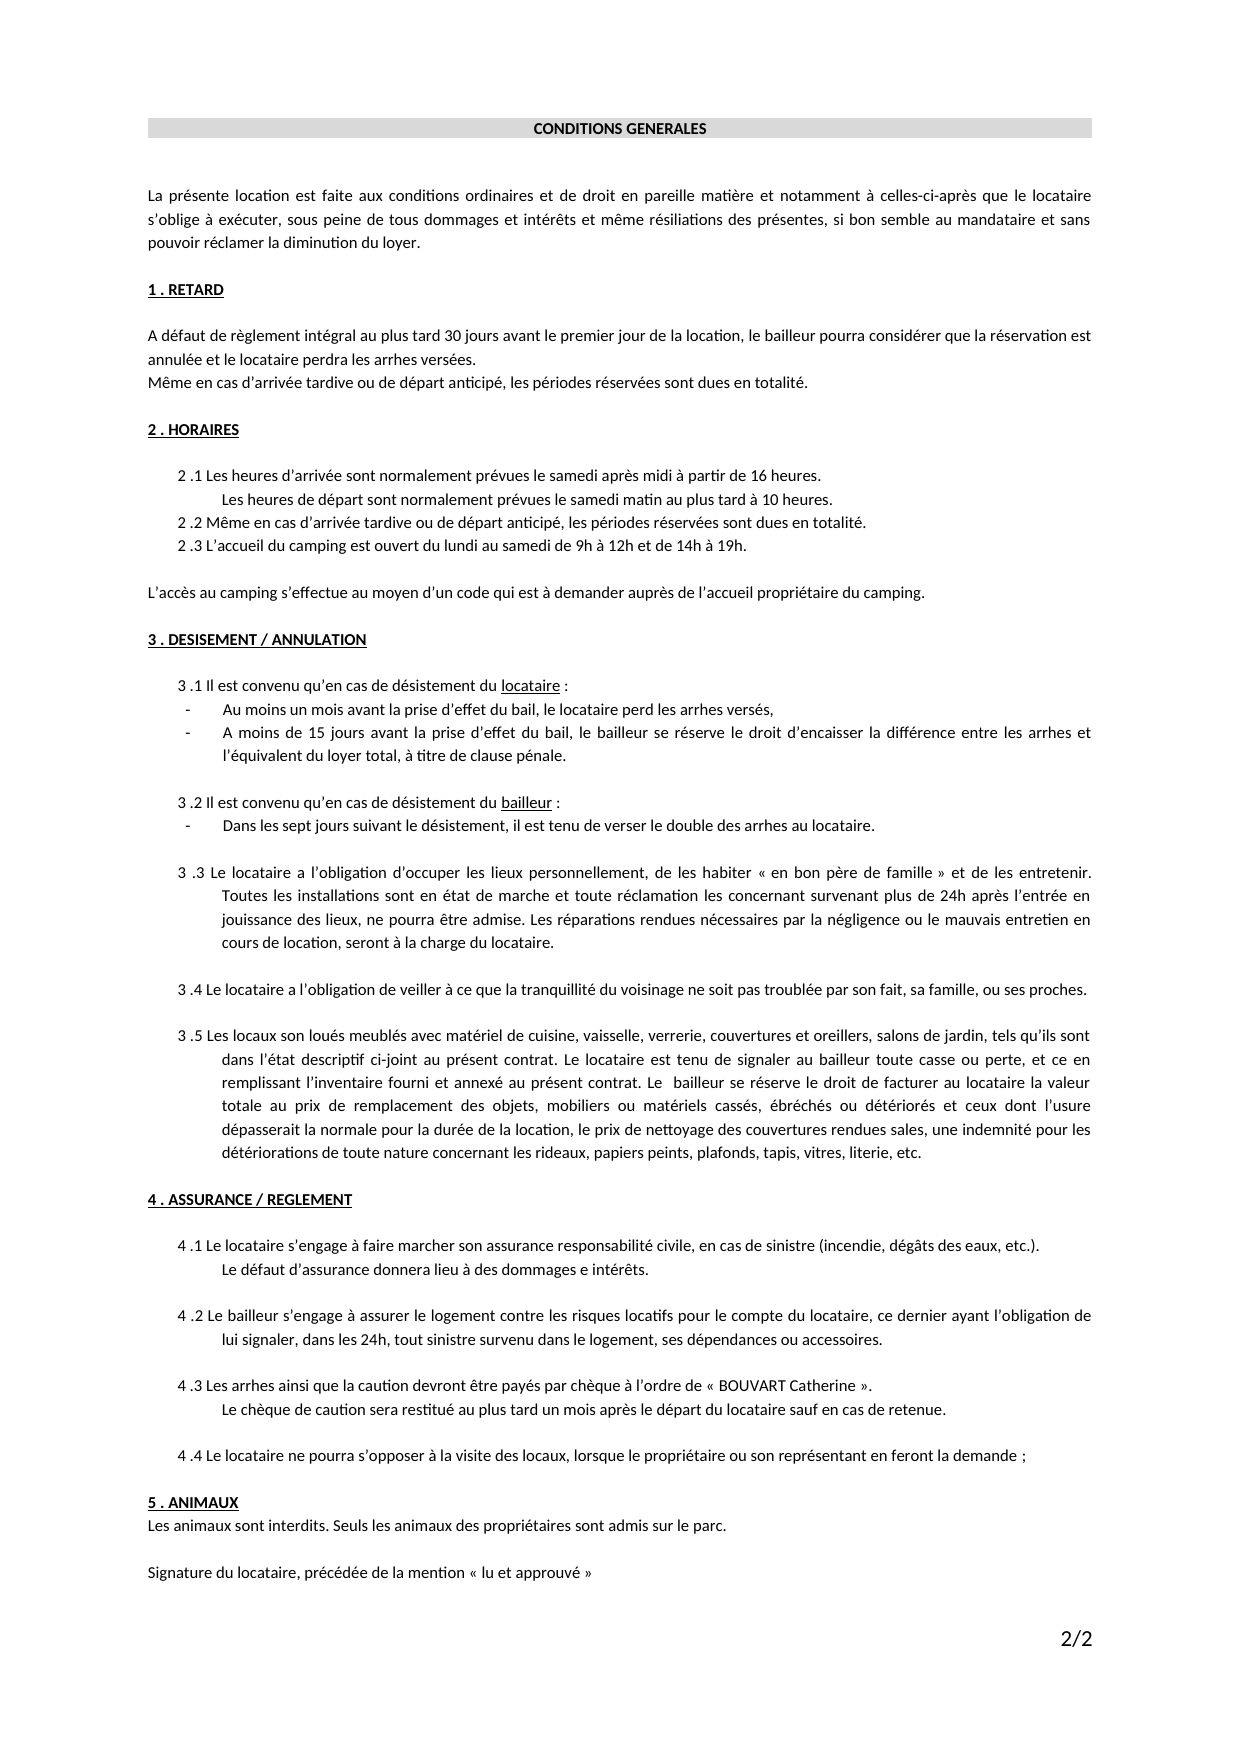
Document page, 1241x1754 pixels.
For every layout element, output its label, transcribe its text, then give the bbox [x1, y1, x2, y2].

text 5 . ANIMAUX [148, 1492, 1092, 1513]
text 3 .3 Le locataire a l’obligation d’occuper les lieux personnellement, de les habiter « en bon père de famille » et de les entretenir. Toutes les installations sont en état de marche et toute réclamation les concernant survenant plus de 24h après l’entrée en jouissance des lieux, ne pourra être admise. Les réparations rendues nécessaires par la négligence ou le mauvais entretien en cours de location, seront à la charge du locataire. [177, 862, 1092, 953]
text 4 .2 Le bailleur s’engage à assurer le logement contre les risques locatifs pour le compte du locataire, ce dernier ayant l’obligation de lui signaler, dans les 24h, tout sinistre survenu dans le logement, ses dépendances ou accessoires. [177, 1306, 1092, 1349]
text La présente location est faite aux conditions ordinaires et de droit en pareille matière et notamment à celles-ci-après que le locataire s’oblige à exécuter, sous peine de tous dommages et intérêts et même résiliations des présentes, si bon semble au mandataire et sans pouvoir réclamer la diminution du loyer. [148, 186, 1092, 253]
text 1 . RETARD [148, 279, 1092, 299]
text Le défaut d’assurance donnera lieu à des dommages e intérêts. [222, 1259, 1092, 1279]
text 2 .2 Même en cas d’arrivée tardive ou de départ anticipé, les périodes réservées sont dues en totalité. [177, 512, 1092, 533]
text Le chèque de caution sera restitué au plus tard un mois après le départ du locataire sauf en cas de retenue. [222, 1399, 1092, 1419]
text Signature du locataire, précédée de la mention « lu et approuvé » [148, 1562, 1092, 1583]
text 4 . ASSURANCE / REGLEMENT [148, 1189, 1092, 1209]
text CONDITIONS GENERALES [148, 118, 1092, 138]
text 4 .1 Le locataire s’engage à faire marcher son assurance responsabilité civile, en cas de sinistre (incendie, dégâts des eaux, etc.). [177, 1236, 1092, 1256]
text 2 . HORAIRES [148, 419, 1092, 439]
text A défaut de règlement intégral au plus tard 30 jours avant le premier jour de la location, le bailleur pourra considérer que la réservation est annulée et le locataire perdra les arrhes versées. [148, 326, 1092, 369]
list Dans les sept jours suivant le désistement, il est tenu de verser le double des arrhes au locataire. [185, 816, 1092, 836]
text 4 .4 Le locataire ne pourra s’opposer à la visite des locaux, lorsque le propriétaire ou son représentant en feront la demande ; [177, 1446, 1092, 1466]
text L’accès au camping s’effectue au moyen d’un code qui est à demander auprès de l’accueil propriétaire du camping. [148, 582, 1092, 603]
text 2 .3 L’accueil du camping est ouvert du lundi au samedi de 9h à 12h et de 14h à 19h. [177, 536, 1092, 556]
text 3 .4 Le locataire a l’obligation de veiller à ce que la tranquillité du voisinage ne soit pas troublée par son fait, sa famille, ou ses proches. [177, 979, 1092, 999]
text 3 .5 Les locaux son loués meublés avec matériel de cuisine, vaisselle, verrerie, couvertures et oreillers, salons de jardin, tels qu’ils sont dans l’état descriptif ci-joint au présent contrat. Le locataire est tenu de signaler au bailleur toute casse ou perte, et ce en remplissant l’inventaire fourni et annexé au présent contrat. Le bailleur se réserve le droit de facturer au locataire la valeur totale au prix de remplacement des objets, mobiliers ou matériels cassés, ébréchés ou détériorés et ceux dont l’usure dépasserait la normale pour la durée de la location, le prix de nettoyage des couvertures rendues sales, une indemnité pour les détériorations de toute nature concernant les rideaux, papiers peints, plafonds, tapis, vitres, literie, etc. [177, 1026, 1092, 1163]
text Les heures de départ sont normalement prévues le samedi matin au plus tard à 10 heures. [177, 489, 1092, 509]
list A moins de 15 jours avant la prise d’effet du bail, le bailleur se réserve le droit d’encaisser la différence entre les arrhes et l’équivalent du loyer total, à titre de clause pénale. [185, 722, 1092, 766]
text 3 .1 Il est convenu qu’en cas de désistement du locataire : [148, 676, 1092, 696]
text 4 .3 Les arrhes ainsi que la caution devront être payés par chèque à l’ordre de « BOUVART Catherine ». [177, 1376, 1092, 1396]
text Les animaux sont interdits. Seuls les animaux des propriétaires sont admis sur le parc. [148, 1516, 1092, 1536]
text 3 . DESISEMENT / ANNULATION [148, 629, 1092, 649]
text 2 .1 Les heures d’arrivée sont normalement prévues le samedi après midi à partir de 16 heures. [148, 466, 1092, 486]
text 3 .2 Il est convenu qu’en cas de désistement du bailleur : [148, 792, 1092, 813]
text Même en cas d’arrivée tardive ou de départ anticipé, les périodes réservées sont dues en totalité. [148, 372, 1092, 393]
list Au moins un mois avant la prise d’effet du bail, le locataire perd les arrhes versés, [185, 699, 1092, 719]
